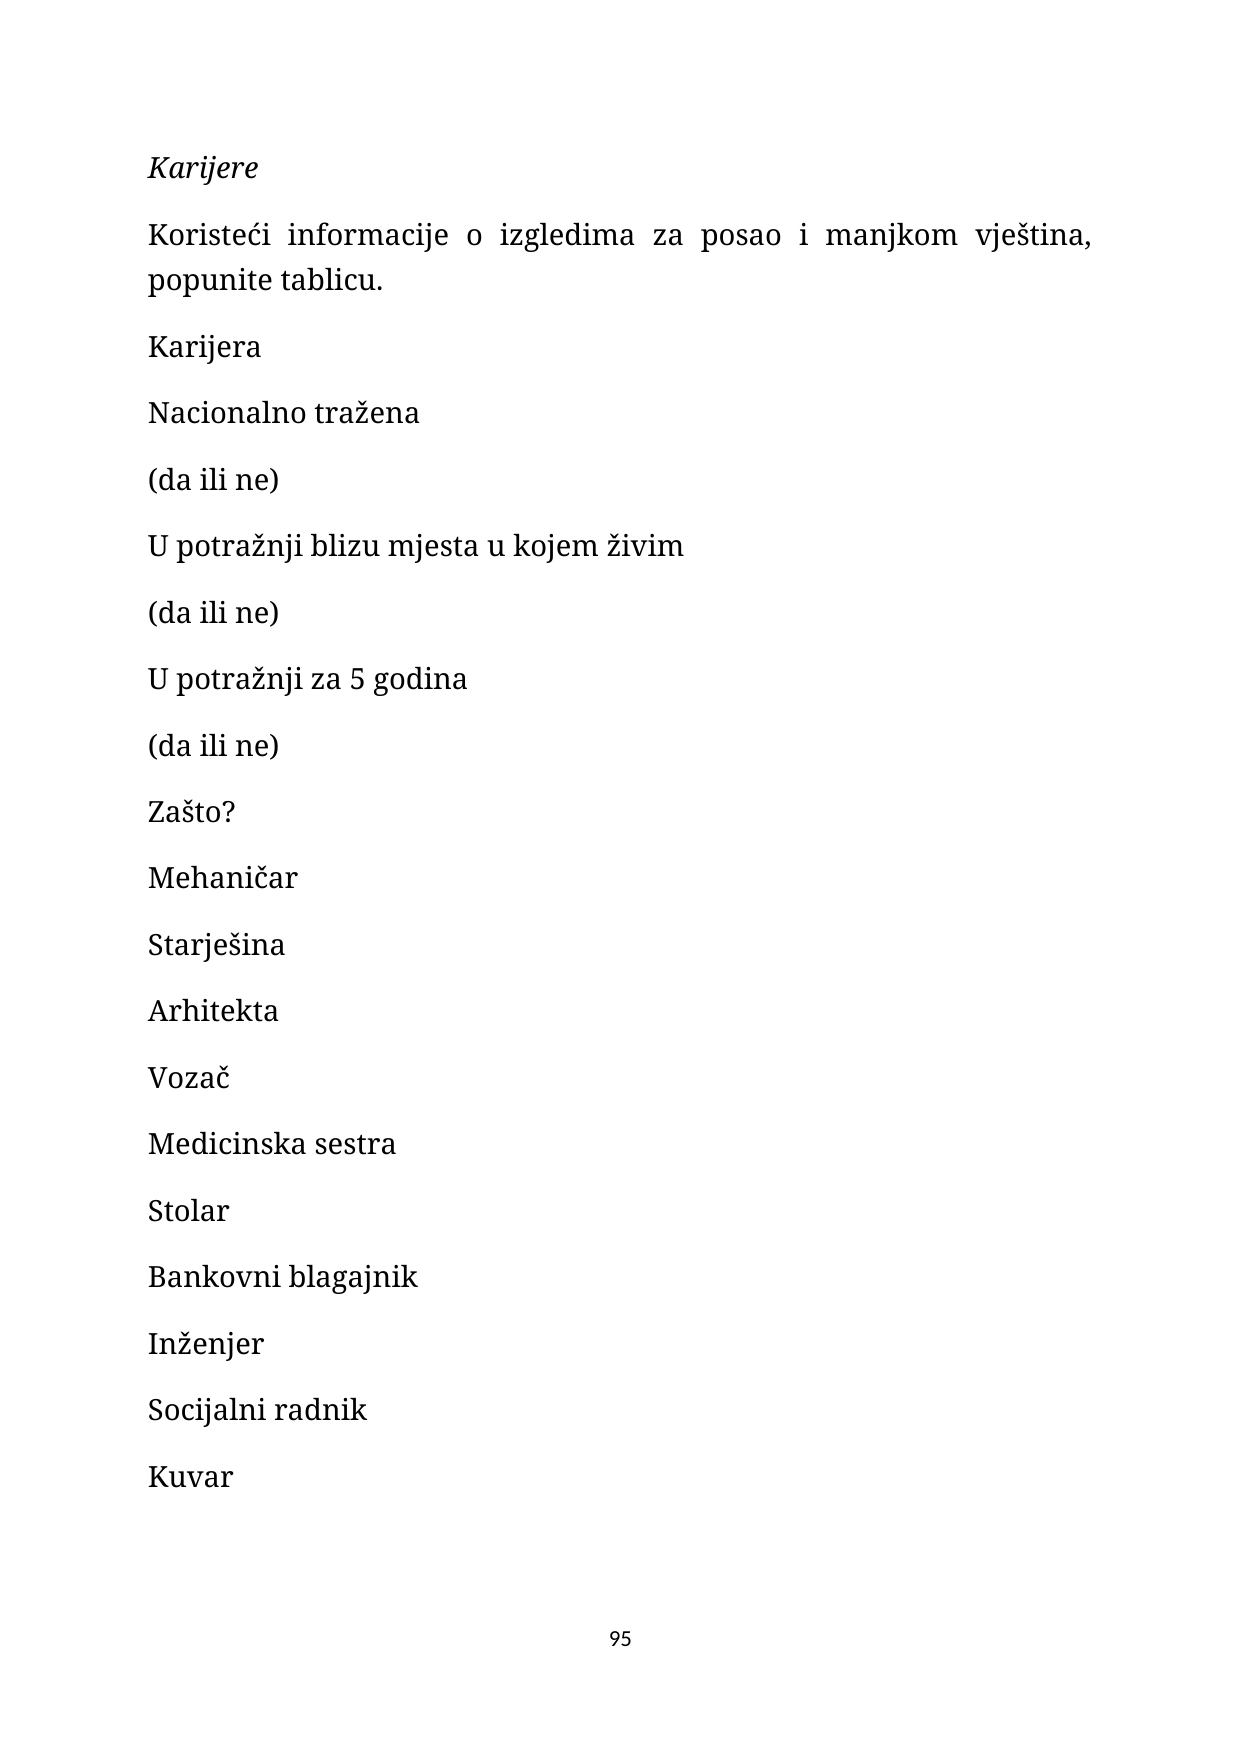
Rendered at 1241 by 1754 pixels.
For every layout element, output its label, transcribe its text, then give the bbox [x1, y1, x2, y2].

text Arhitekta [148, 991, 1093, 1030]
text Socijalni radnik [148, 1389, 1093, 1429]
text (da ili ne) [148, 725, 1093, 764]
text Karijera [148, 326, 1093, 366]
text (da ili ne) [148, 459, 1093, 499]
text U potražnji blizu mjesta u kojem živim [148, 526, 1093, 565]
text U potražnji za 5 godina [148, 658, 1093, 698]
text Inženjer [148, 1323, 1093, 1363]
text Zašto? [148, 791, 1093, 831]
text Medicinska sestra [148, 1124, 1093, 1163]
text Karijere [148, 148, 1093, 187]
text Vozač [148, 1057, 1093, 1097]
text Koristeći informacije o izgledima za posao i manjkom vještina, popunite tablicu. [148, 214, 1093, 299]
text Bankovni blagajnik [148, 1257, 1093, 1296]
text Mehaničar [148, 858, 1093, 897]
text Kuvar [148, 1456, 1093, 1496]
text (da ili ne) [148, 592, 1093, 632]
text Starješina [148, 924, 1093, 964]
text Nacionalno tražena [148, 393, 1093, 432]
text Stolar [148, 1190, 1093, 1230]
